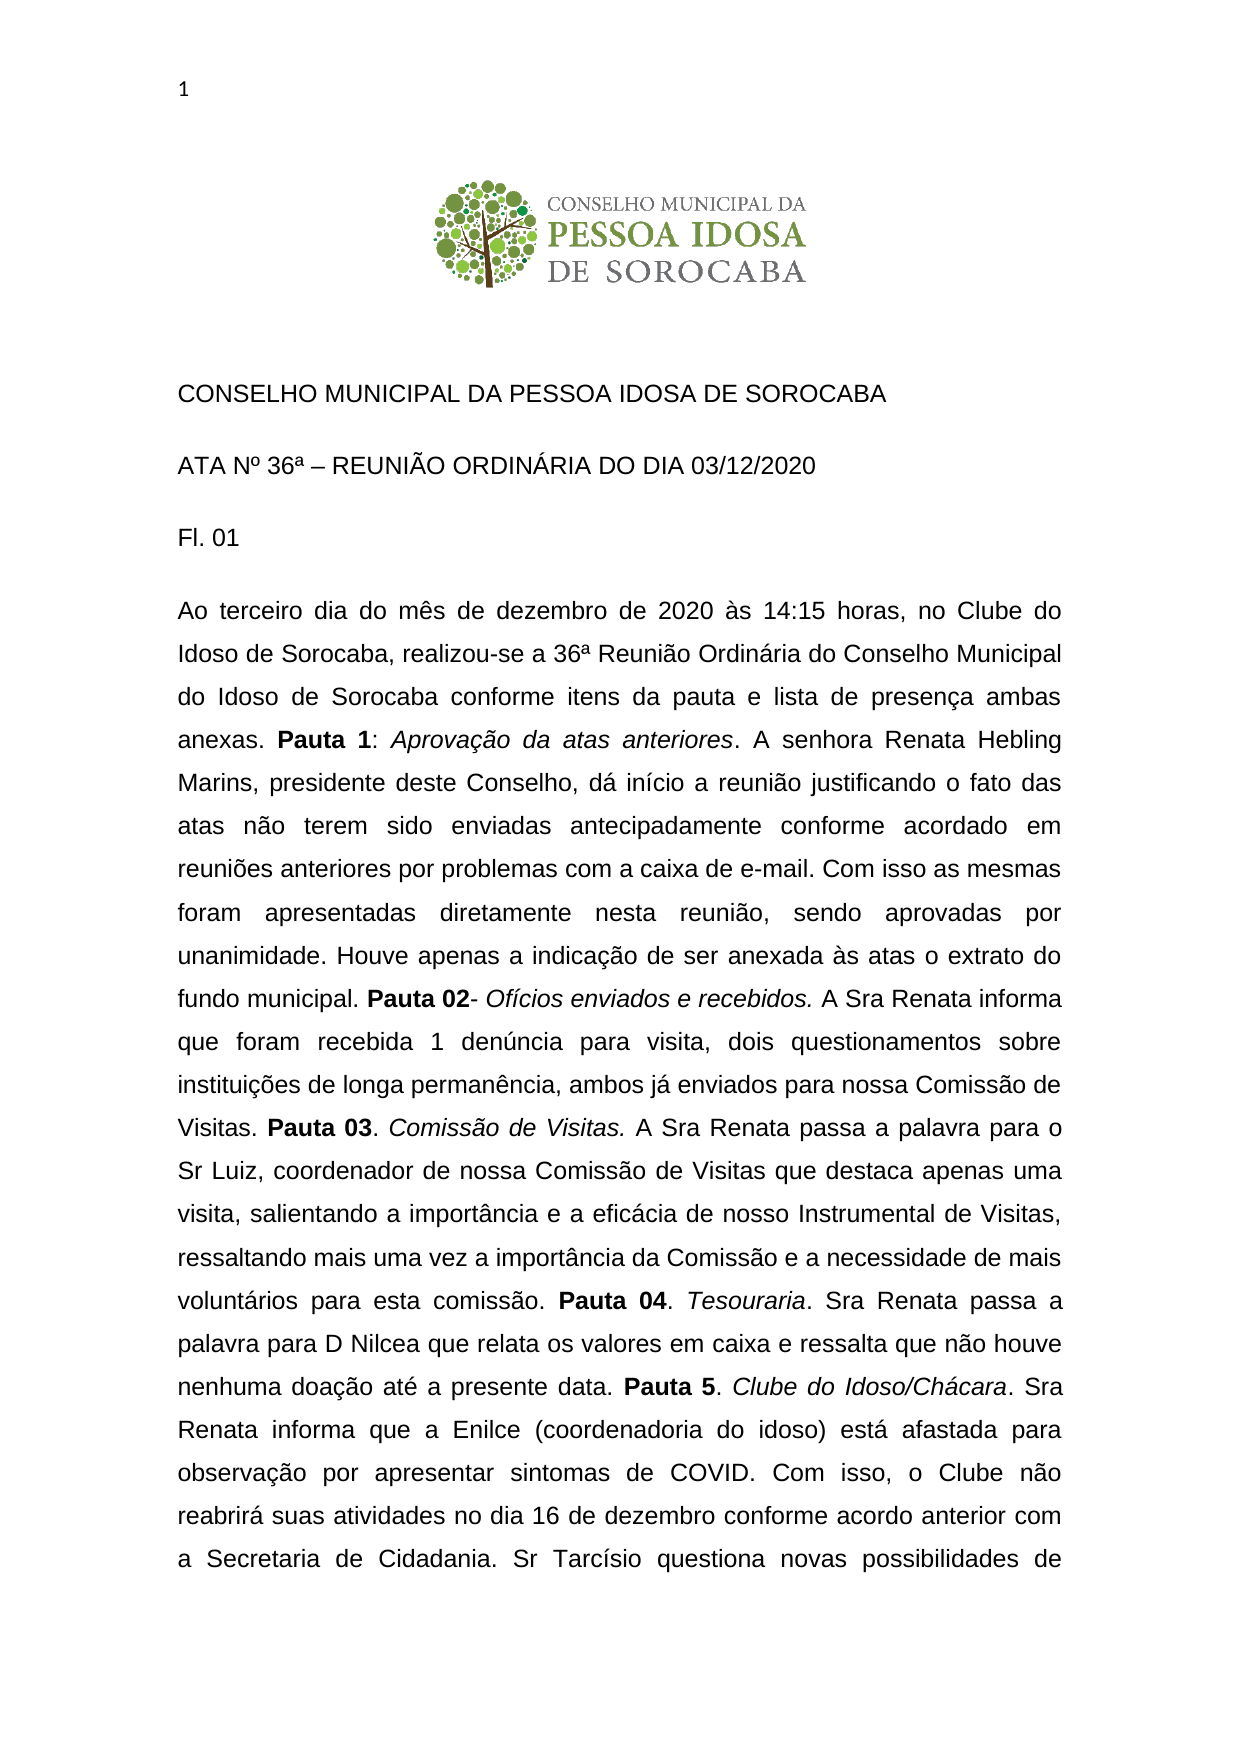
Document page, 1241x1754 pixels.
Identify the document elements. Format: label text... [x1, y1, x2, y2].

text ATA Nº 36ª – REUNIÃO ORDINÁRIA DO DIA 03/12/2020 [177, 451, 1063, 480]
text CONSELHO MUNICIPAL DA PESSOA IDOSA DE SOROCABA [177, 379, 1063, 407]
text Fl. 01 [177, 523, 1063, 552]
picture [415, 147, 825, 336]
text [177, 596, 1063, 1573]
